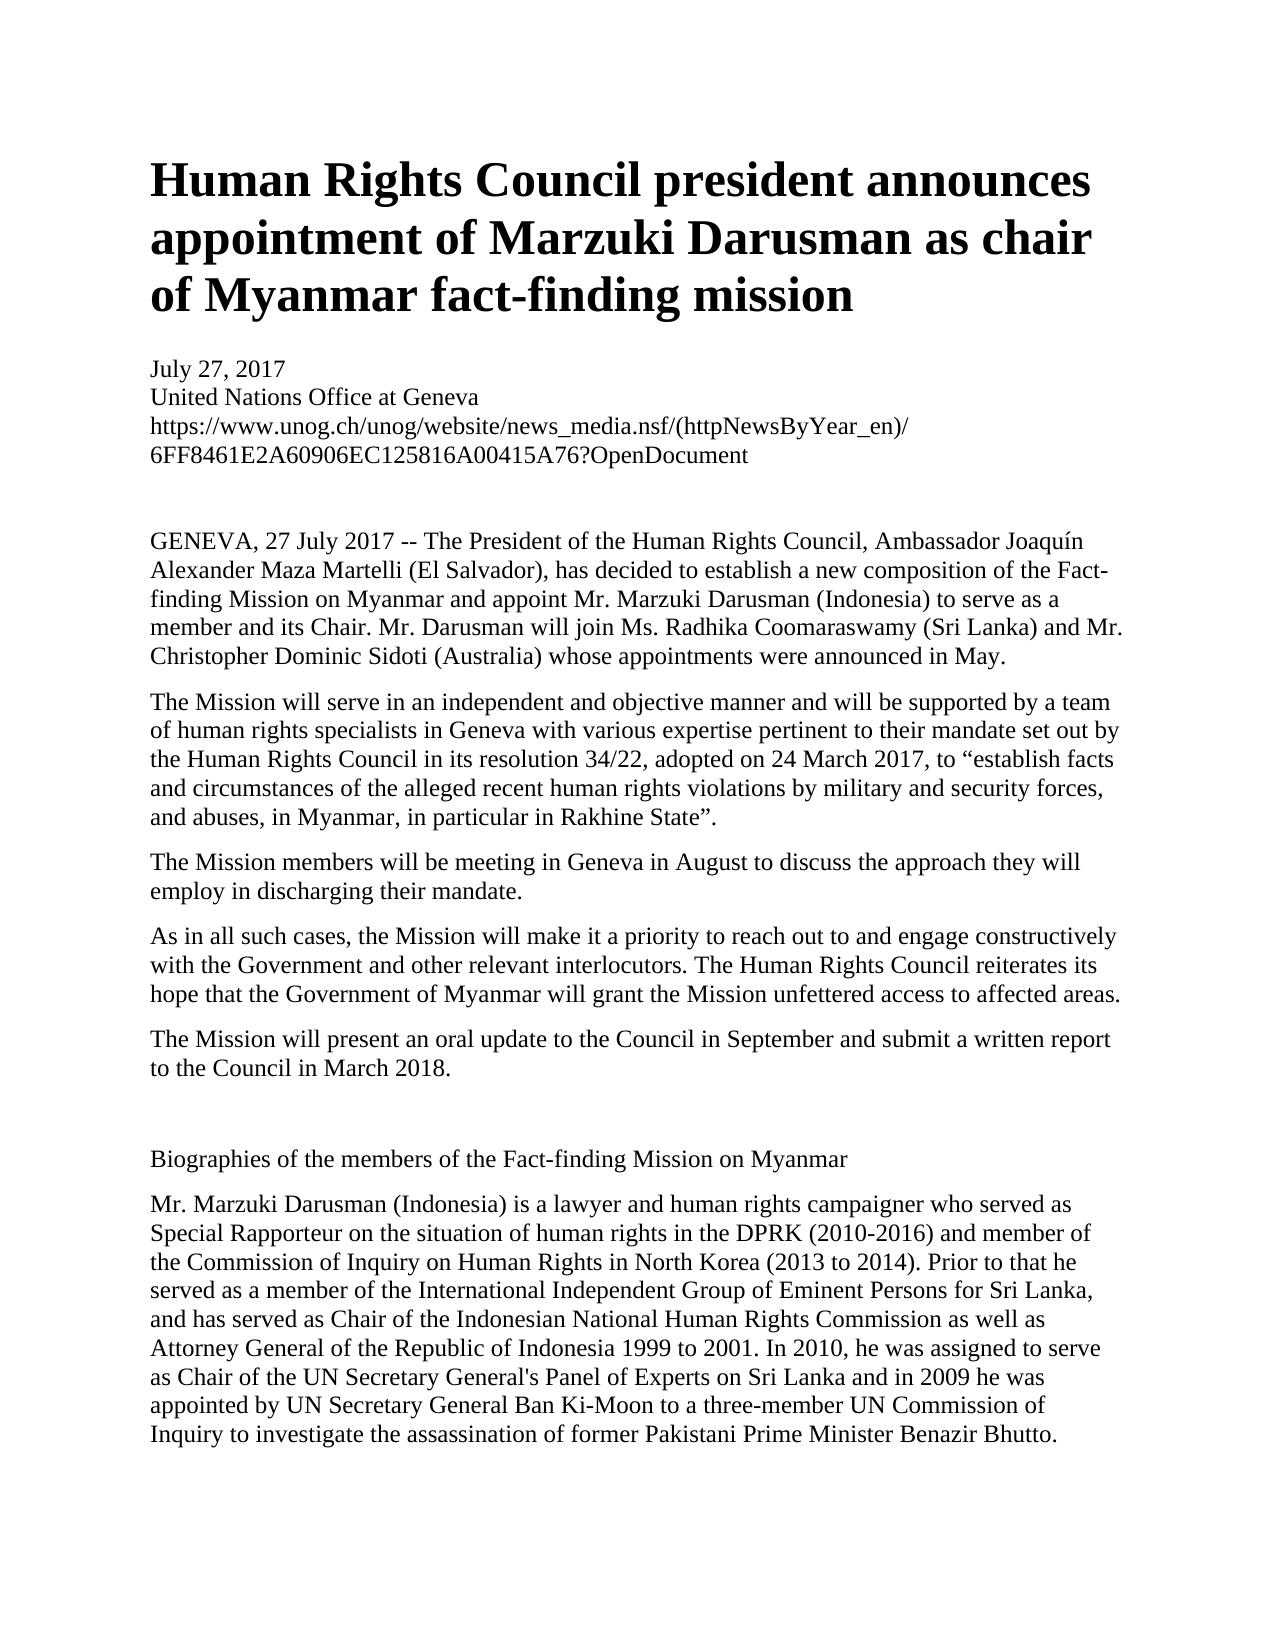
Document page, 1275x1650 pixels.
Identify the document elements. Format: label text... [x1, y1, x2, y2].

text Biographies of the members of the Fact-finding Mission on Myanmar [150, 1144, 1125, 1172]
text The Mission will serve in an independent and objective manner and will be supported by a team of human rights specialists in Geneva with various expertise pertinent to their mandate set out by the Human Rights Council in its resolution 34/22, adopted on 24 March 2017, to “establish facts and circumstances of the alleged recent human rights violations by military and security forces, and abuses, in Myanmar, in particular in Rakhine State”. [150, 687, 1125, 830]
text Mr. Marzuki Darusman (Indonesia) is a lawyer and human rights campaigner who served as Special Rapporteur on the situation of human rights in the DPRK (2010-2016) and member of the Commission of Inquiry on Human Rights in North Korea (2013 to 2014). Prior to that he served as a member of the International Independent Group of Eminent Persons for Sri Lanka, and has served as Chair of the Indonesian National Human Rights Commission as well as Attorney General of the Republic of Indonesia 1999 to 2001. In 2010, he was assigned to serve as Chair of the UN Secretary General's Panel of Experts on Sri Lanka and in 2009 he was appointed by UN Secretary General Ban Ki-Moon to a three-member UN Commission of Inquiry to investigate the assassination of former Pakistani Prime Minister Benazir Bhutto. [150, 1189, 1125, 1448]
subtitle Human Rights Council president announces appointment of Marzuki Darusman as chair of Myanmar fact-finding mission [150, 150, 1125, 322]
text The Mission will present an oral update to the Council in September and submit a written report to the Council in March 2018. [150, 1024, 1125, 1082]
text United Nations Office at Geneva [150, 382, 1125, 411]
text As in all such cases, the Mission will make it a priority to reach out to and engage constructively with the Government and other relevant interlocutors. The Human Rights Council reiterates its hope that the Government of Myanmar will grant the Mission unfettered access to affected areas. [150, 921, 1125, 1007]
text https://www.unog.ch/unog/website/news_media.nsf/(httpNewsByYear_en)/6FF8461E2A60906EC125816A00415A76?OpenDocument [150, 411, 1125, 469]
text GENEVA, 27 July 2017 -- The President of the Human Rights Council, Ambassador Joaquín Alexander Maza Martelli (El Salvador), has decided to establish a new composition of the Fact-finding Mission on Myanmar and appoint Mr. Marzuki Darusman (Indonesia) to serve as a member and its Chair. Mr. Darusman will join Ms. Radhika Coomaraswamy (Sri Lanka) and Mr. Christopher Dominic Sidoti (Australia) whose appointments were announced in May. [150, 526, 1125, 670]
text The Mission members will be meeting in Geneva in August to discuss the approach they will employ in discharging their mandate. [150, 847, 1125, 904]
text July 27, 2017 [150, 354, 1125, 382]
